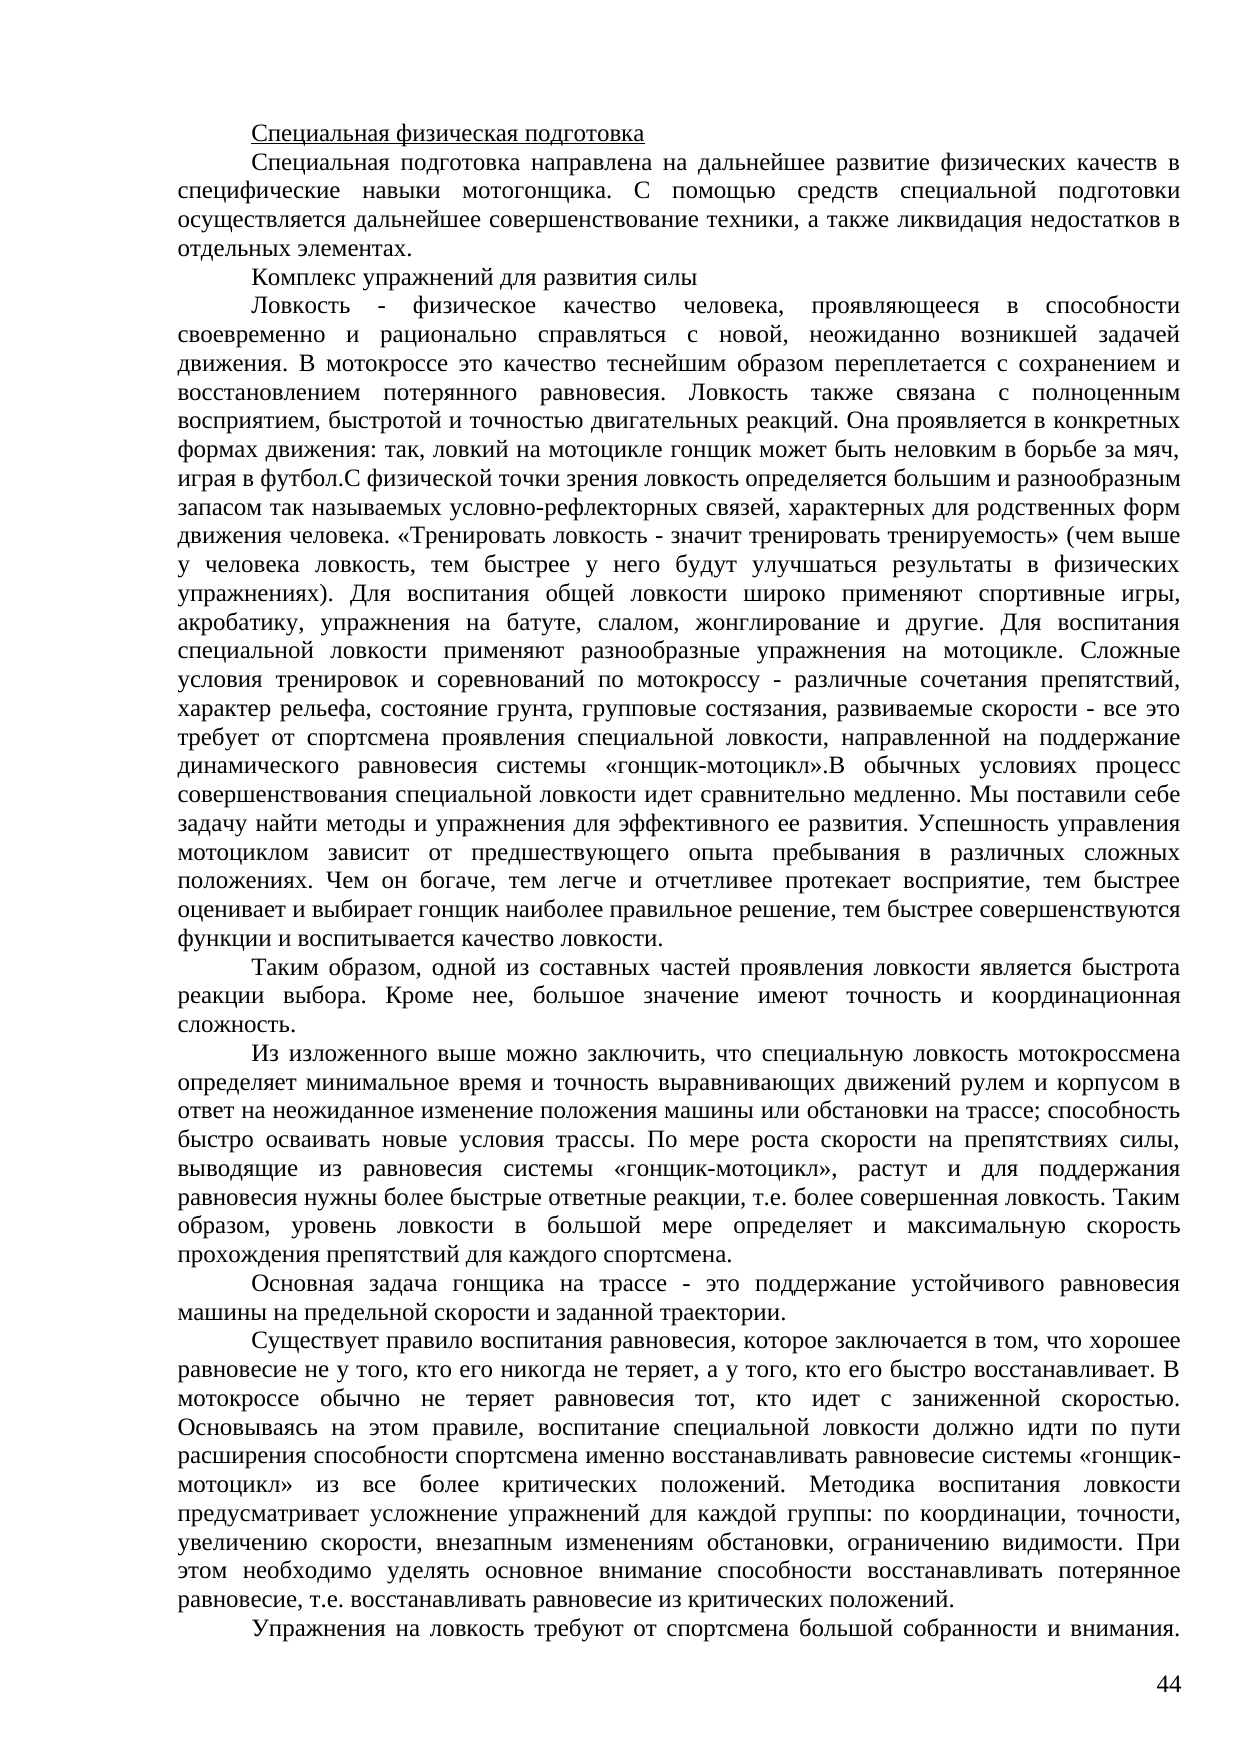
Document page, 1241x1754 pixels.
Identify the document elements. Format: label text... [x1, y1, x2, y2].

text Из изложенного выше можно заключить, что специальную ловкость мотокроссмена определяет минимальное время и точность выравнивающих движений рулем и корпусом в ответ на неожиданное изменение положения машины или обстановки на трассе; способность быстро осваивать новые условия трассы. По мере роста скорости на препятствиях силы, выводящие из равновесия системы «гонщик-мотоцикл», растут и для поддержания равновесия нужны более быстрые ответные реакции, т.е. более совершенная ловкость. Таким образом, уровень ловкости в большой мере определяет и максимальную скорость прохождения препятствий для каждого спортсмена. [177, 1038, 1181, 1268]
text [177, 1613, 1181, 1642]
text Таким образом, одной из составных частей проявления ловкости является быстрота реакции выбора. Кроме нее, большое значение имеют точность и координационная сложность. [177, 952, 1181, 1038]
text Ловкость - физическое качество человека, проявляющееся в способности своевременно и рационально справляться с новой, неожиданно возникшей задачей движения. В мотокроссе это качество теснейшим образом переплетается с сохранением и восстановлением потерянного равновесия. Ловкость также связана с полноценным восприятием, быстротой и точностью двигательных реакций. Она проявляется в конкретных формах движения: так, ловкий на мотоцикле гонщик может быть неловким в борьбе за мяч, играя в футбол.С физической точки зрения ловкость определяется большим и разнообразным запасом так называемых условно-рефлекторных связей, характерных для родственных форм движения человека. «Тренировать ловкость - значит тренировать тренируемость» (чем выше у человека ловкость, тем быстрее у него будут улучшаться результаты в физических упражнениях). Для воспитания общей ловкости широко применяют спортивные игры, акробатику, упражнения на батуте, слалом, жонглирование и другие. Для воспитания специальной ловкости применяют разнообразные упражнения на мотоцикле. Сложные условия тренировок и соревнований по мотокроссу - различные сочетания препятствий, характер рельефа, состояние грунта, групповые состязания, развиваемые скорости - все это требует от спортсмена проявления специальной ловкости, направленной на поддержание динамического равновесия системы «гонщик-мотоцикл».В обычных условиях процесс совершенствования специальной ловкости идет сравнительно медленно. Мы поставили себе задачу найти методы и упражнения для эффективного ее развития. Успешность управления мотоциклом зависит от предшествующего опыта пребывания в различных сложных положениях. Чем он богаче, тем легче и отчетливее протекает восприятие, тем быстрее оценивает и выбирает гонщик наиболее правильное решение, тем быстрее совершенствуются функции и воспитывается качество ловкости. [177, 291, 1181, 952]
text Специальная подготовка направлена на дальнейшее развитие физических качеств в специфические навыки мотогонщика. С помощью средств специальной подготовки осуществляется дальнейшее совершенствование техники, а также ликвидация недостатков в отдельных элементах. [177, 147, 1181, 262]
text Основная задача гонщика на трассе - это поддержание устойчивого равновесия машины на предельной скорости и заданной траектории. [177, 1268, 1181, 1326]
text Существует правило воспитания равновесия, которое заключается в том, что хорошее равновесие не у того, кто его никогда не теряет, а у того, кто его быстро восстанавливает. В мотокроссе обычно не теряет равновесия тот, кто идет с заниженной скоростью. Основываясь на этом правиле, воспитание специальной ловкости должно идти по пути расширения способности спортсмена именно восстанавливать равновесие системы «гонщик-мотоцикл» из все более критических положений. Методика воспитания ловкости предусматривает усложнение упражнений для каждой группы: по координации, точности, увеличению скорости, внезапным изменениям обстановки, ограничению видимости. При этом необходимо уделять основное внимание способности восстанавливать потерянное равновесие, т.е. восстанавливать равновесие из критических положений. [177, 1326, 1181, 1613]
text Комплекс упражнений для развития силы [177, 262, 1181, 291]
text Специальная физическая подготовка [177, 118, 1181, 147]
